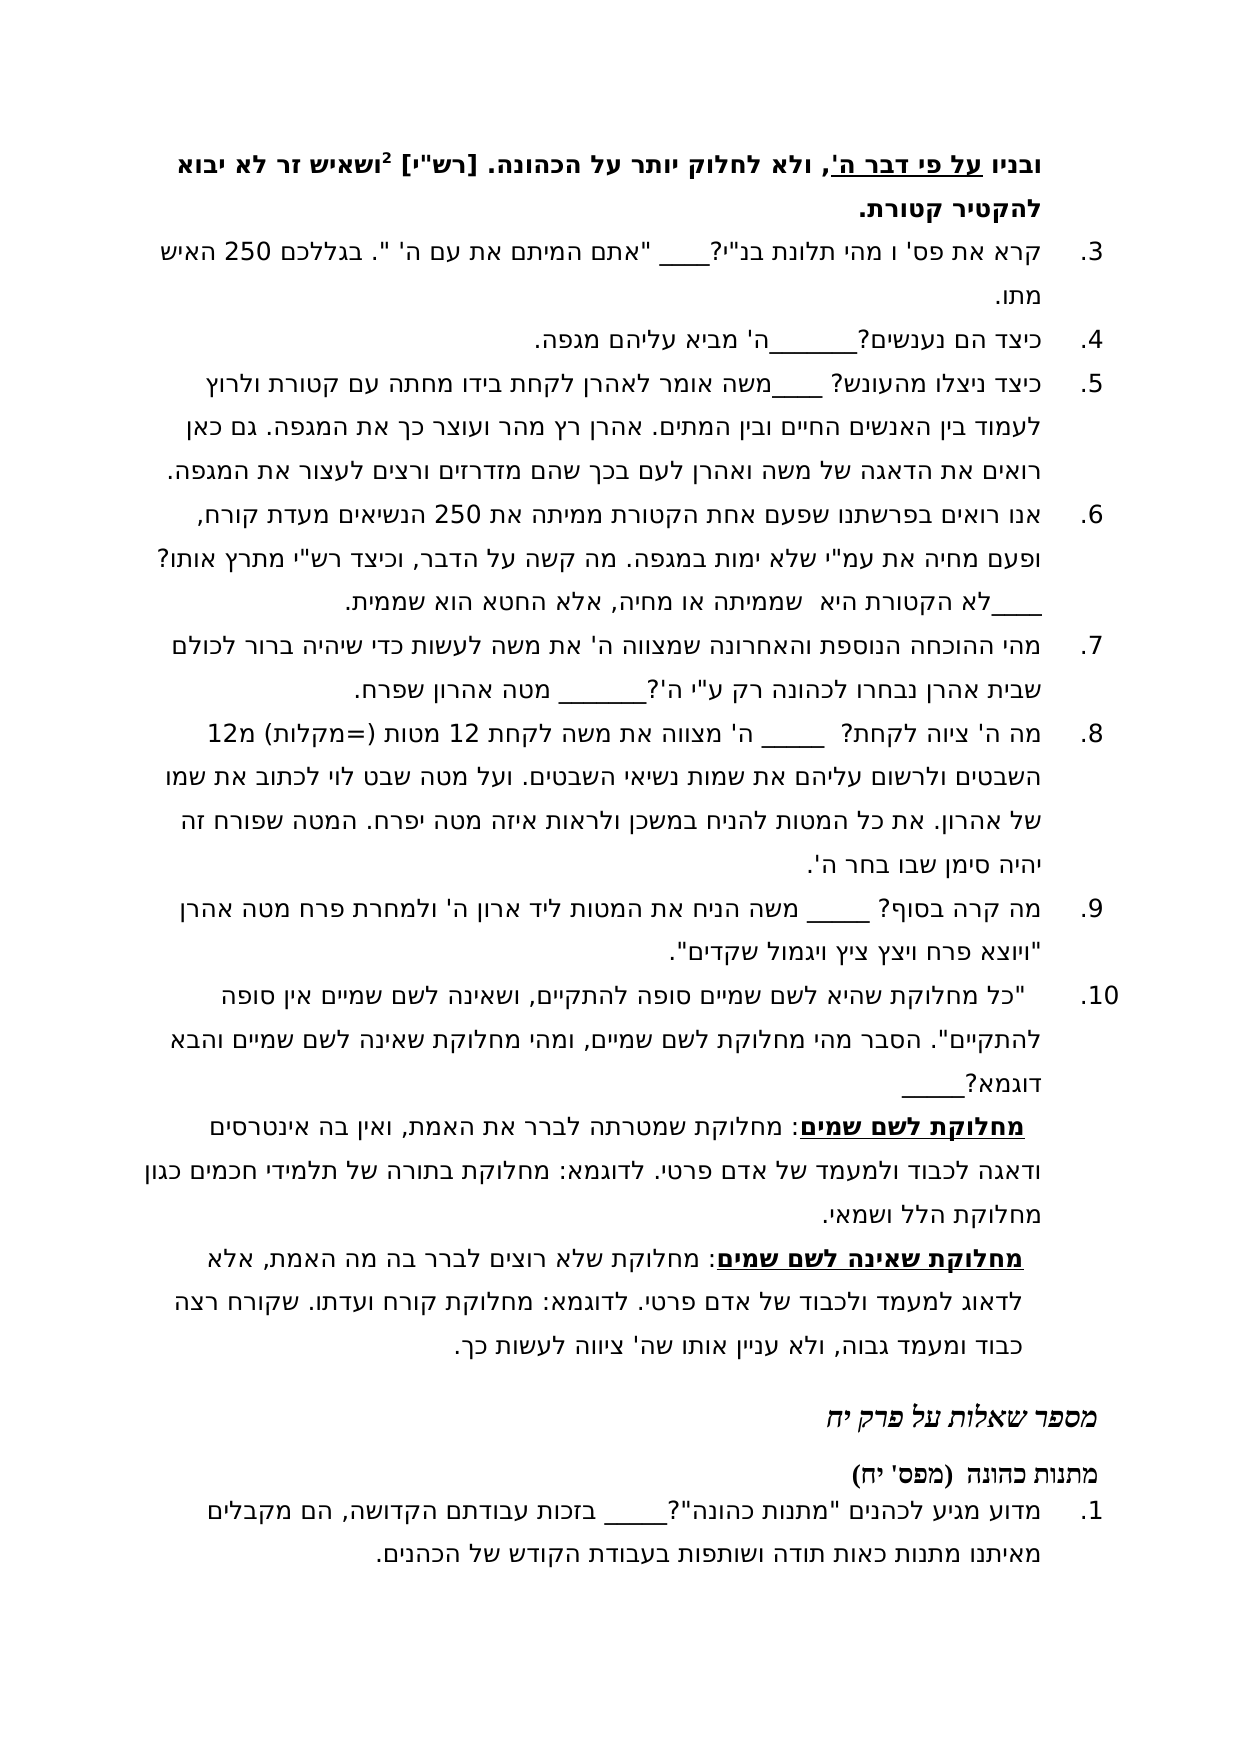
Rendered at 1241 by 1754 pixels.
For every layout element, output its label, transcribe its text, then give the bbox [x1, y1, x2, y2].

list קרא את פס' ו מהי תלונת בנ"י?____ "אתם המיתם את עם ה' ". בגללכם 250 האיש מתו. [142, 237, 1080, 310]
text מחלוקת שאינה לשם שמים: מחלוקת שלא רוצים לברר בה מה האמת, אלא לדאוג למעמד ולכבוד של אדם פרטי. לדוגמא: מחלוקת קורח ועדתו. שקורח רצה כבוד ומעמד גבוה, ולא עניין אותו שה' ציווה לעשות כך. [142, 1244, 1023, 1360]
list מדוע מגיע לכהנים "מתנות כהונה"?_____ בזכות עבודתם הקדושה, הם מקבלים מאיתנו מתנות כאות תודה ושותפות בעבודת הקודש של הכהנים. [142, 1496, 1080, 1569]
list מה קרה בסוף? _____ משה הניח את המטות ליד ארון ה' ולמחרת פרח מטה אהרן "ויוצא פרח ויצץ ציץ ויגמול שקדים". [142, 894, 1080, 967]
list מה ה' ציוה לקחת? _____ ה' מצווה את משה לקחת 12 מטות (=מקלות) מ12 השבטים ולרשום עליהם את שמות נשיאי השבטים. ועל מטה שבט לוי לכתוב את שמו של אהרון. את כל המטות להניח במשכן ולראות איזה מטה יפרח. המטה שפורח זה יהיה סימן שבו בחר ה'. [142, 719, 1080, 879]
list מהי ההוכחה הנוספת והאחרונה שמצווה ה' את משה לעשות כדי שיהיה ברור לכולם שבית אהרן נבחרו לכהונה רק ע"י ה'?_______ מטה אהרון שפרח. [142, 631, 1080, 704]
list "כל מחלוקת שהיא לשם שמיים סופה להתקיים, ושאינה לשם שמיים אין סופה להתקיים". הסבר מהי מחלוקת לשם שמיים, ומהי מחלוקת שאינה לשם שמיים והבא דוגמא?_____ מחלוקת לשם שמים: מחלוקת שמטרתה לברר את האמת, ואין בה אינטרסים ודאגה לכבוד ולמעמד של אדם פרטי. לדוגמא: מחלוקת בתורה של תלמידי חכמים כגון מחלוקת הלל ושמאי. [142, 981, 1080, 1229]
subtitle מתנות כהונה (מפס' יח) [142, 1458, 1098, 1490]
list אנו רואים בפרשתנו שפעם אחת הקטורת ממיתה את 250 הנשיאים מעדת קורח, ופעם מחיה את עמ"י שלא ימות במגפה. מה קשה על הדבר, וכיצד רש"י מתרץ אותו?____לא הקטורת היא שממיתה או מחיה, אלא החטא הוא שממית. [142, 500, 1080, 617]
list כיצד ניצלו מהעונש? ____משה אומר לאהרן לקחת בידו מחתה עם קטורת ולרוץ לעמוד בין האנשים החיים ובין המתים. אהרן רץ מהר ועוצר כך את המגפה. גם כאן רואים את הדאגה של משה ואהרן לעם בכך שהם מזדרזים ורצים לעצור את המגפה. [142, 369, 1080, 485]
subtitle מספר שאלות על פרק יח [142, 1400, 1098, 1433]
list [142, 150, 1080, 223]
list כיצד הם נענשים?_______ה' מביא עליהם מגפה. [142, 325, 1080, 354]
